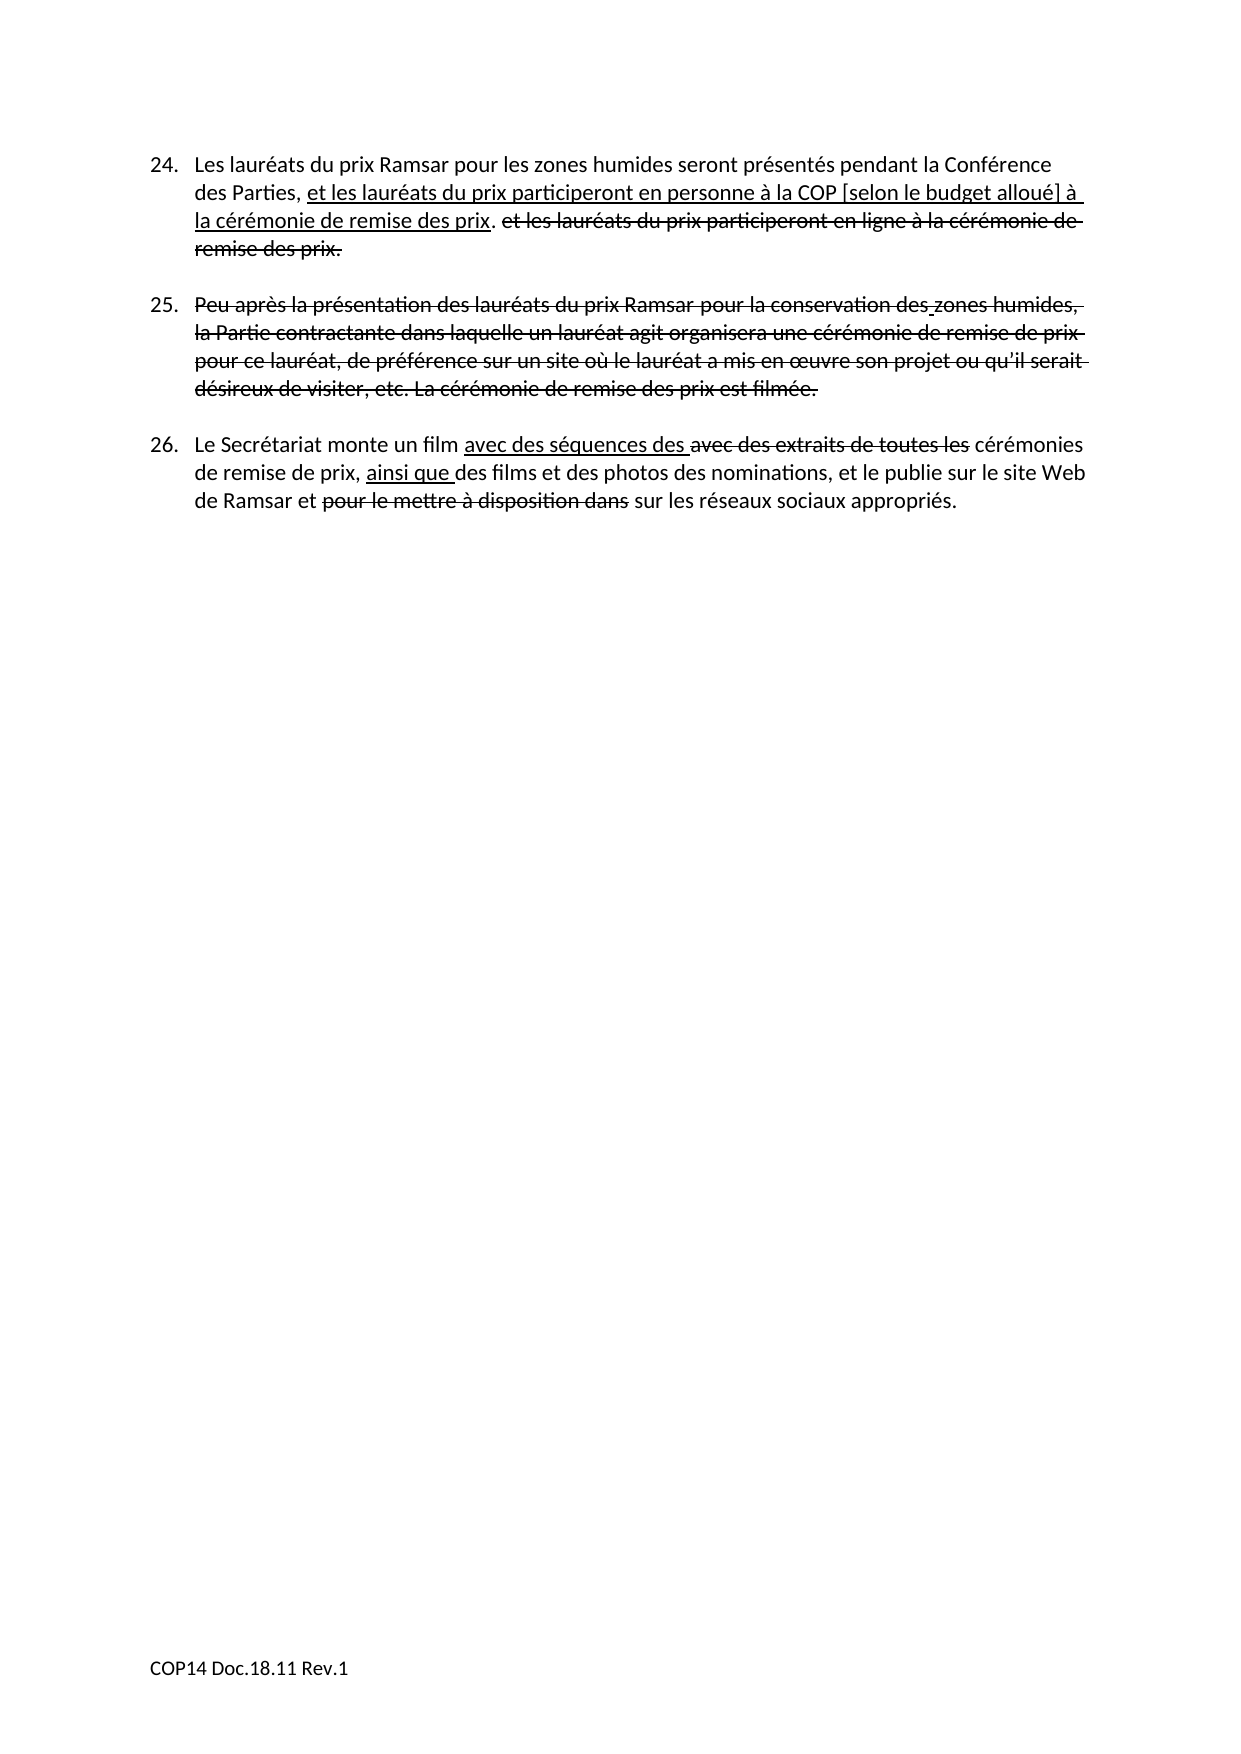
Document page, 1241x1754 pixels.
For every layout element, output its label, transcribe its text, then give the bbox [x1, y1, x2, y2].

text 24. Les lauréats du prix Ramsar pour les zones humides seront présentés pendant la Conférence des Parties, et les lauréats du prix participeront en personne à la COP [selon le budget alloué] à la cérémonie de remise des prix. et les lauréats du prix participeront en ligne à la cérémonie de remise des prix. [150, 150, 1090, 262]
text 26. Le Secrétariat monte un film avec des séquences des avec des extraits de toutes les cérémonies de remise de prix, ainsi que des films et des photos des nominations, et le publie sur le site Web de Ramsar et pour le mettre à disposition dans sur les réseaux sociaux appropriés. [150, 430, 1090, 514]
text 25. Peu après la présentation des lauréats du prix Ramsar pour la conservation des zones humides, la Partie contractante dans laquelle un lauréat agit organisera une cérémonie de remise de prix pour ce lauréat, de préférence sur un site où le lauréat a mis en œuvre son projet ou qu’il serait désireux de visiter, etc. La cérémonie de remise des prix est filmée. [150, 290, 1090, 402]
